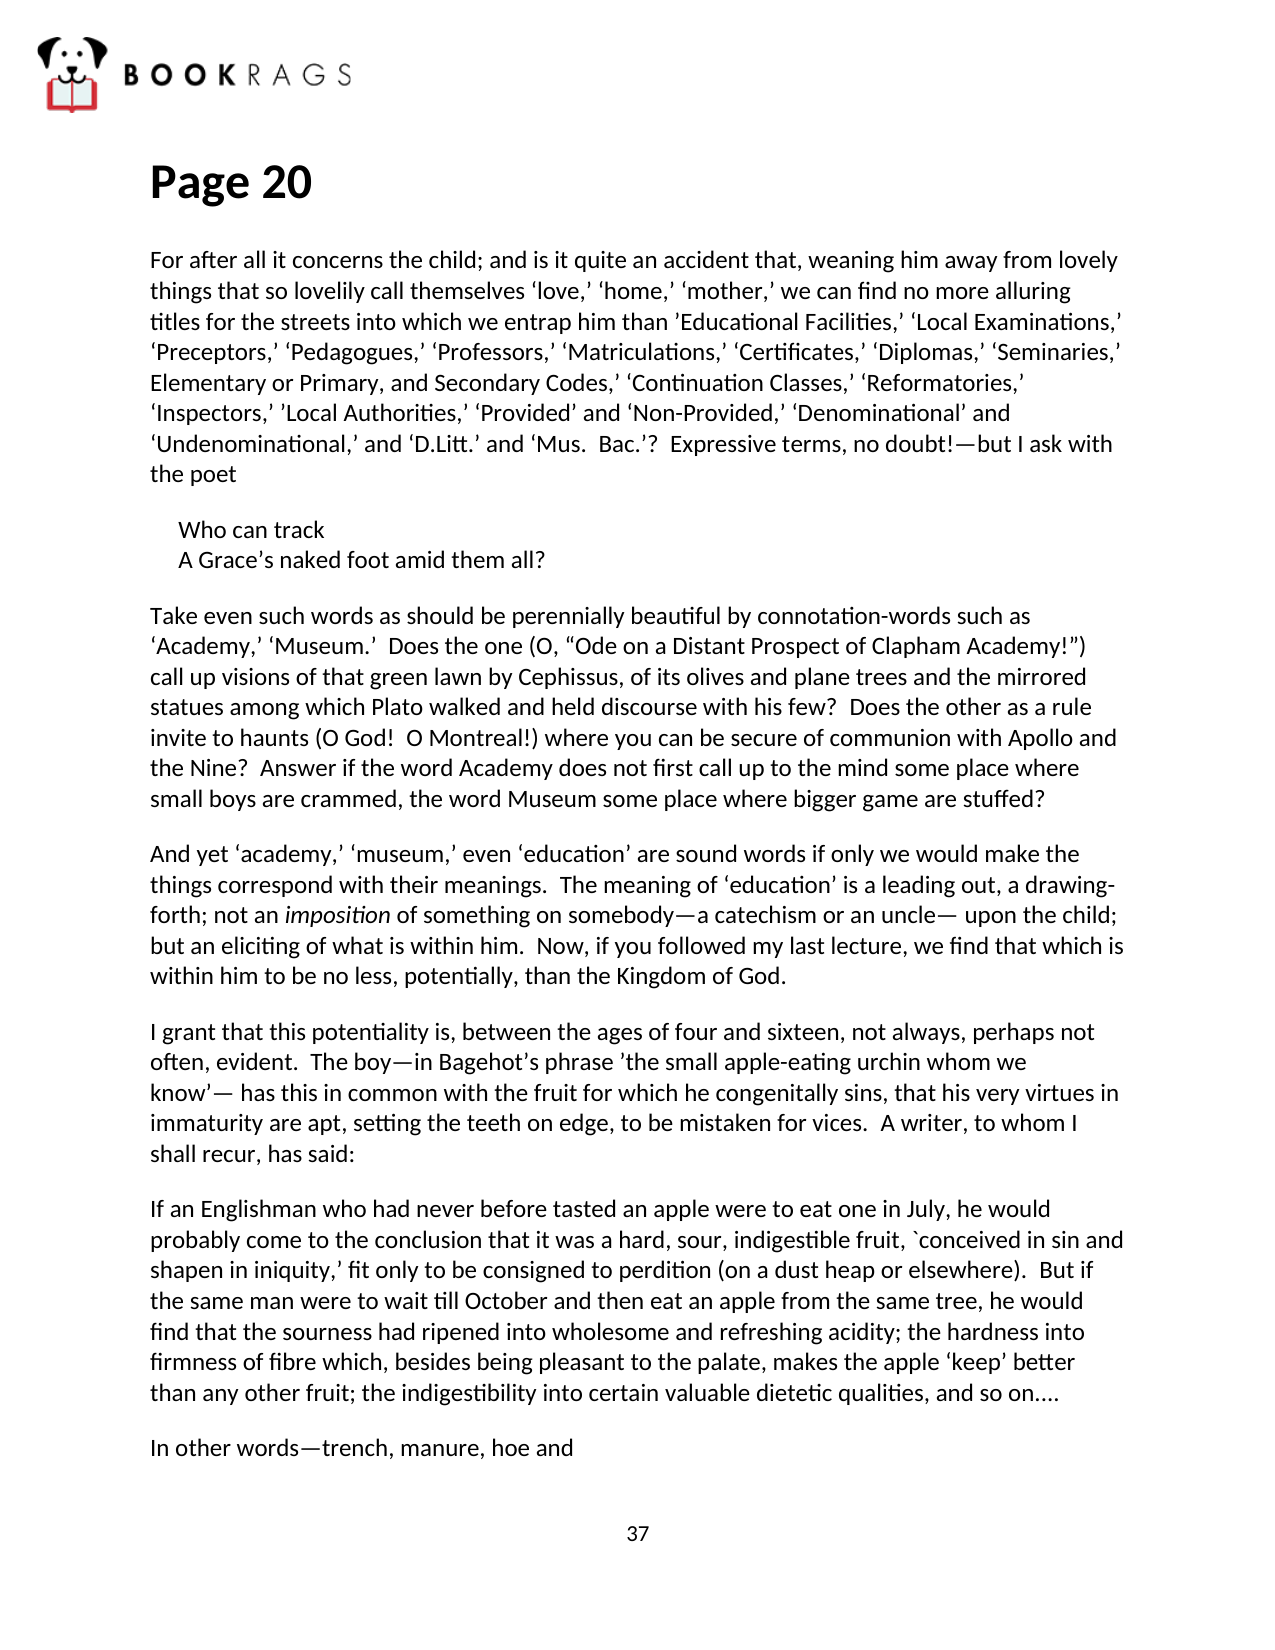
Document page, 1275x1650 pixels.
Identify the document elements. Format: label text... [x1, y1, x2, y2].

text And yet ‘academy,’ ‘museum,’ even ‘education’ are sound words if only we would make the things correspond with their meanings. The meaning of ‘education’ is a leading out, a drawing-forth; not an imposition of something on somebody—­a catechism or an uncle—­ upon the child; but an eliciting of what is within him. Now, if you followed my last lecture, we find that which is within him to be no less, potentially, than the Kingdom of God. [150, 838, 1125, 991]
text If an Englishman who had never before tasted an apple were to eat one in July, he would probably come to the conclusion that it was a hard, sour, indigestible fruit, `conceived in sin and shapen in iniquity,’ fit only to be consigned to perdition (on a dust heap or elsewhere). But if the same man were to wait till October and then eat an apple from the same tree, he would find that the sourness had ripened into wholesome and refreshing acidity; the hardness into firmness of fibre which, besides being pleasant to the palate, makes the apple ‘keep’ better than any other fruit; the indigestibility into certain valuable dietetic qualities, and so on.... [150, 1194, 1125, 1407]
text Take even such words as should be perennially beautiful by connotation-words such as ‘Academy,’ ‘Museum.’ Does the one (O, “Ode on a Distant Prospect of Clapham Academy!”) call up visions of that green lawn by Cephissus, of its olives and plane trees and the mirrored statues among which Plato walked and held discourse with his few? Does the other as a rule invite to haunts (O God! O Montreal!) where you can be secure of communion with Apollo and the Nine? Answer if the word Academy does not first call up to the mind some place where small boys are crammed, the word Museum some place where bigger game are stuffed? [150, 600, 1125, 813]
text Who can track A Grace’s naked foot amid them all? [150, 514, 1125, 575]
text In other words—­trench, manure, hoe and [150, 1432, 1125, 1463]
text I grant that this potentiality is, between the ages of four and sixteen, not always, perhaps not often, evident. The boy—­in Bagehot’s phrase ’the small apple-eating urchin whom we know’—­ has this in common with the fruit for which he congenitally sins, that his very virtues in immaturity are apt, setting the teeth on edge, to be mistaken for vices. A writer, to whom I shall recur, has said: [150, 1016, 1125, 1169]
picture [37, 37, 351, 113]
text Page 20 [150, 150, 1125, 211]
text For after all it concerns the child; and is it quite an accident that, weaning him away from lovely things that so lovelily call themselves ‘love,’ ‘home,’ ‘mother,’ we can find no more alluring titles for the streets into which we entrap him than ’Educational Facilities,’ ‘Local Examinations,’ ‘Preceptors,’ ‘Pedagogues,’ ‘Professors,’ ‘Matriculations,’ ‘Certificates,’ ‘Diplomas,’ ‘Seminaries,’ Elementary or Primary, and Secondary Codes,’ ‘Continuation Classes,’ ‘Reformatories,’ ‘Inspectors,’ ’Local Authorities,’ ‘Provided’ and ‘Non-Provided,’ ‘Denominational’ and ‘Undenominational,’ and ‘D.Litt.’ and ‘Mus. Bac.’? Expressive terms, no doubt!—­but I ask with the poet [150, 244, 1125, 489]
